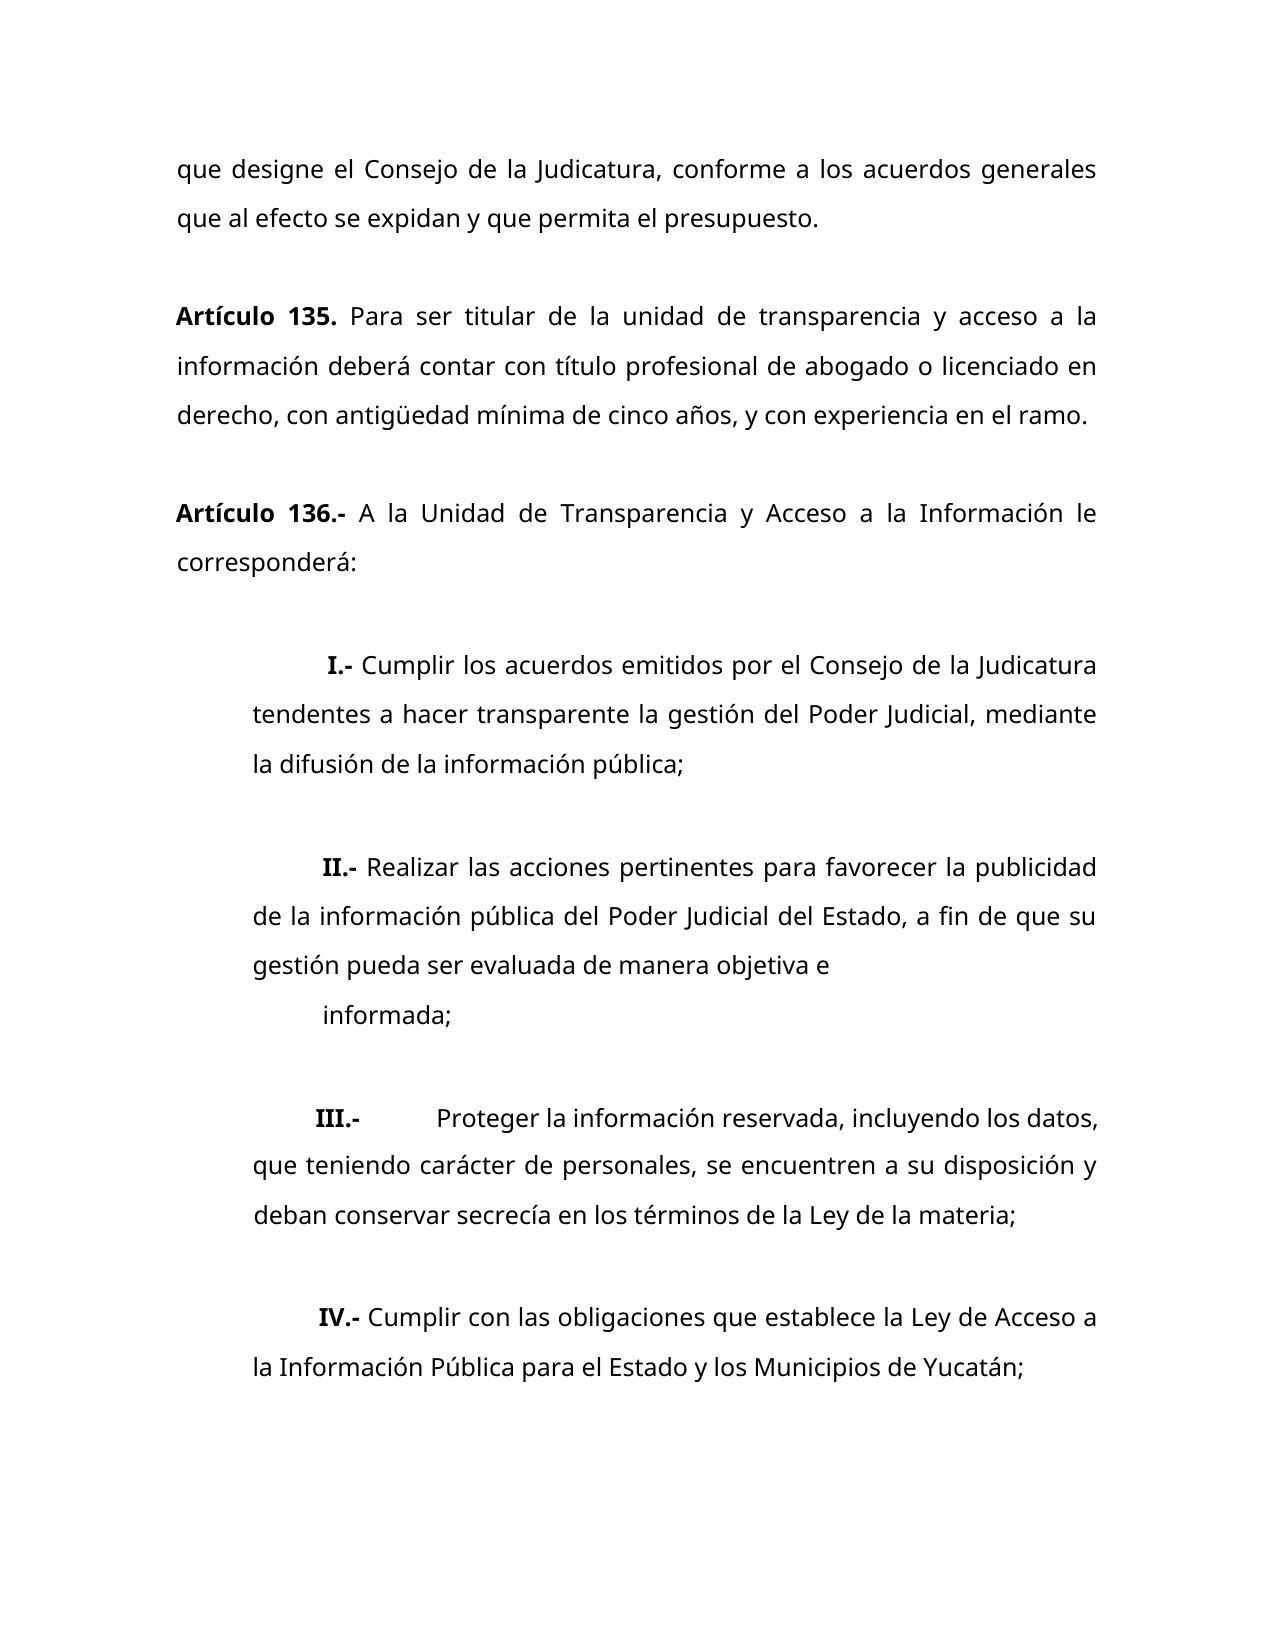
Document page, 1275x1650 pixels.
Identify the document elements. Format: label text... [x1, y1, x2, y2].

text que teniendo carácter de personales, se encuentren a su disposición y deban conservar secrecía en los términos de la Ley de la materia; [252, 1148, 1098, 1231]
text informada; [252, 998, 1098, 1032]
text Artículo 135. Para ser titular de la unidad de transparencia y acceso a la información deberá contar con título profesional de abogado o licenciado en derecho, con antigüedad mínima de cinco años, y con experiencia en el ramo. [176, 299, 1098, 432]
text III.- Proteger la información reservada, incluyendo los datos, [177, 1101, 1106, 1134]
text I.- Cumplir los acuerdos emitidos por el Consejo de la Judicatura tendentes a hacer transparente la gestión del Poder Judicial, mediante la difusión de la información pública; [252, 648, 1098, 781]
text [176, 151, 1098, 235]
text II.- Realizar las acciones pertinentes para favorecer la publicidad de la información pública del Poder Judicial del Estado, a fin de que su gestión pueda ser evaluada de manera objetiva e [252, 849, 1098, 982]
text Artículo 136.- A la Unidad de Transparencia y Acceso a la Información le corresponderá: [176, 496, 1098, 579]
text IV.- Cumplir con las obligaciones que establece la Ley de Acceso a la Información Pública para el Estado y los Municipios de Yucatán; [252, 1300, 1098, 1383]
